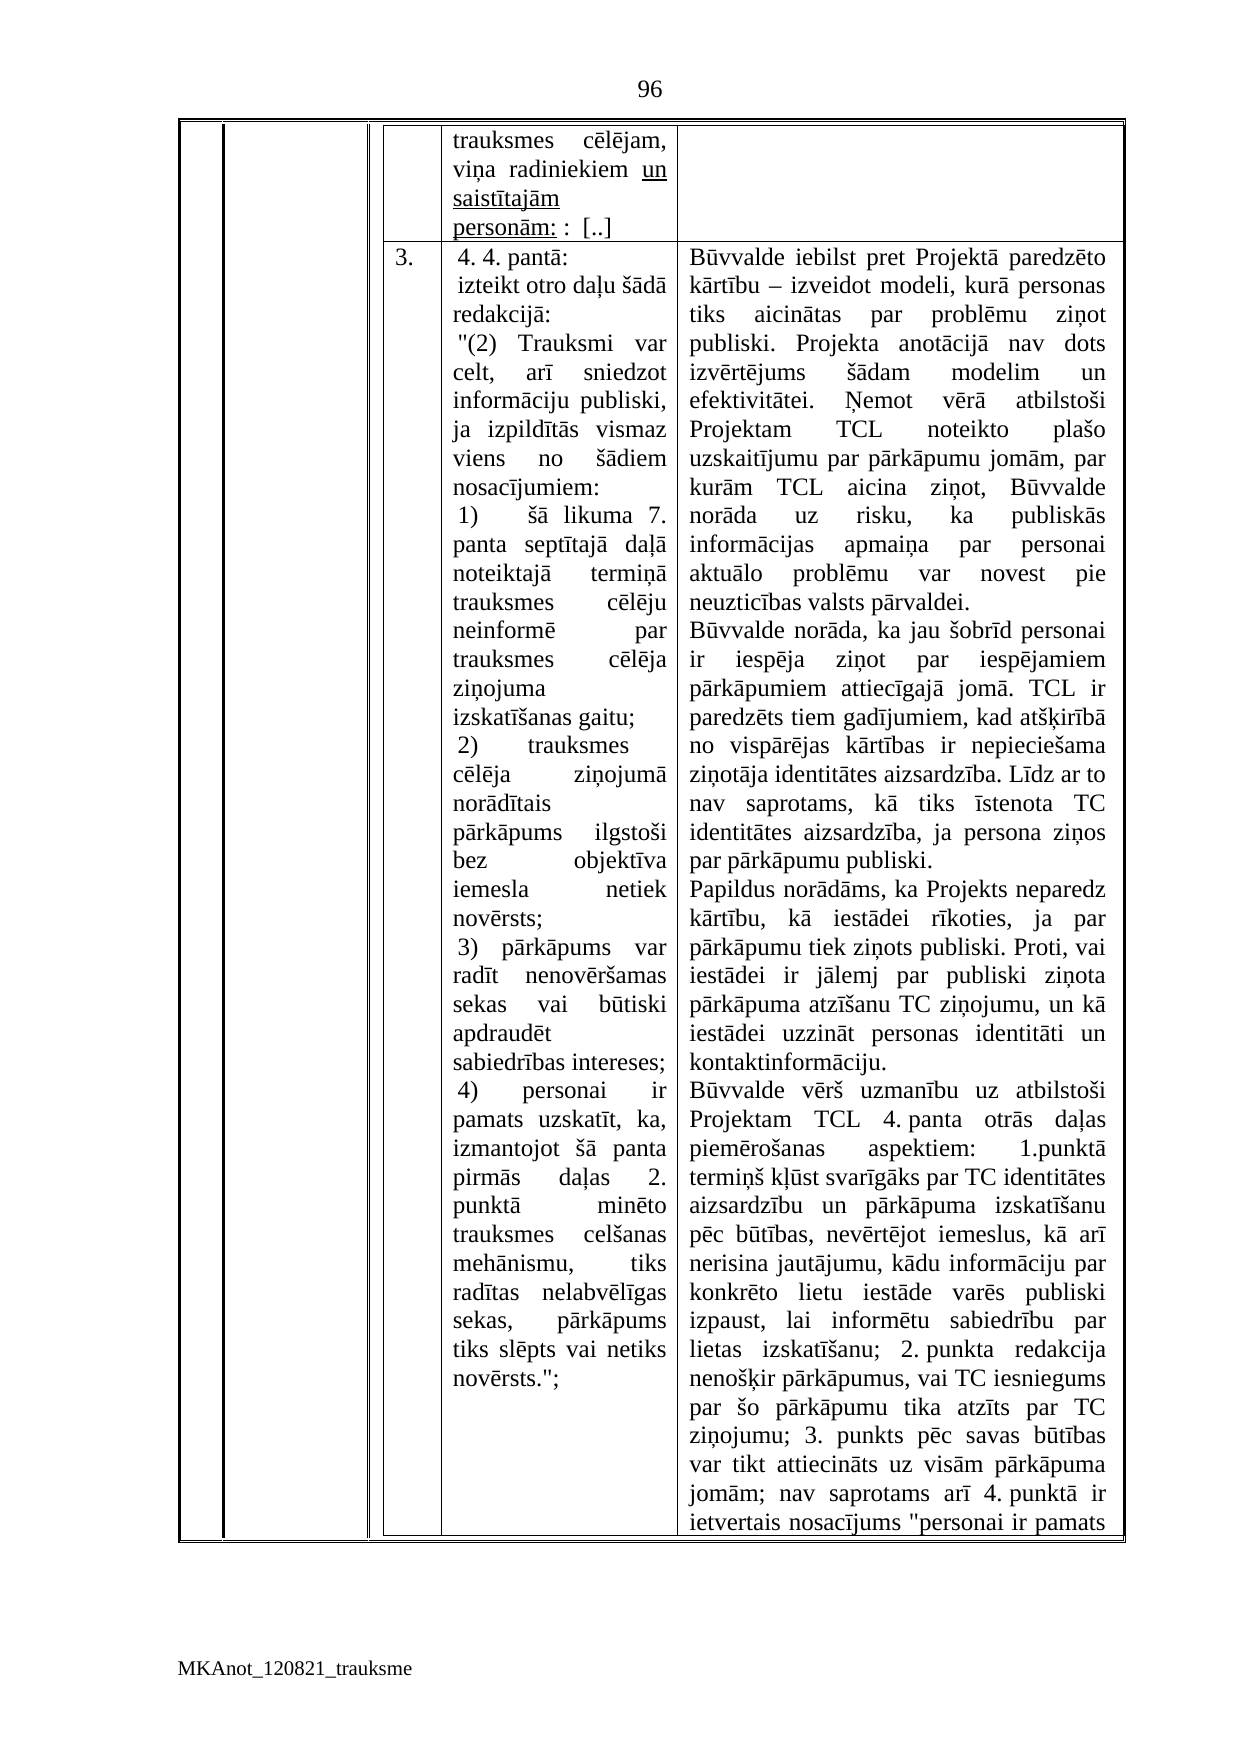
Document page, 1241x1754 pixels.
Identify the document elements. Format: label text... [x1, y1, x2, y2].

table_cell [223, 122, 368, 1539]
table_cell 3. [181, 120, 223, 1539]
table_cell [369, 122, 1123, 1539]
